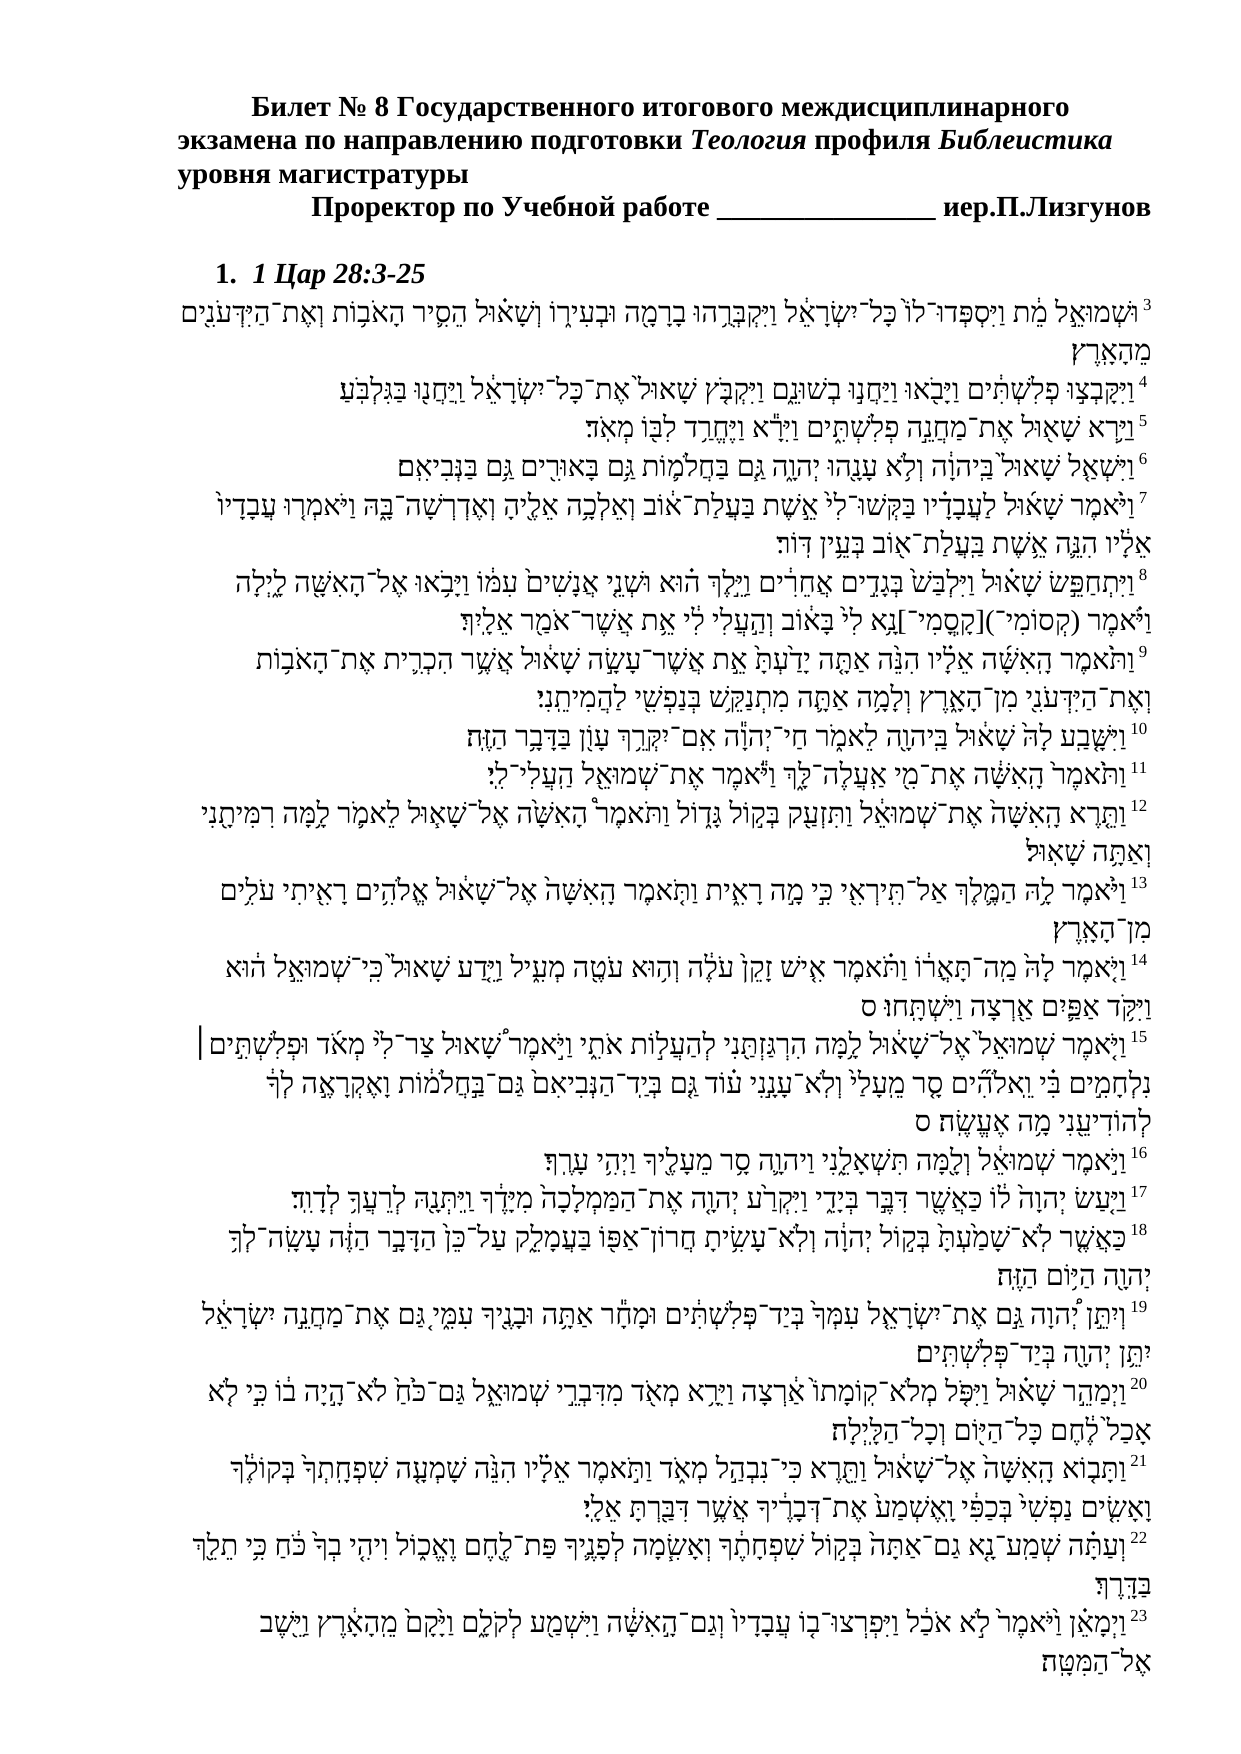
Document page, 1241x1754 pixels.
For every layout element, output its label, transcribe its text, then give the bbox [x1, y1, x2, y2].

text 5 וַיַּ֥רְא שָׁא֖וּל אֶת־מַחֲנֵ֣ה פְלִשְׁתִּ֑ים וַיִּרָ֕א וַיֶּחֱרַ֥ד לִבּ֖וֹ מְאֹֽד׃ [177, 411, 1152, 444]
text 4 וַיִּקָּבְצ֣וּ פְלִשְׁתִּ֔ים וַיָּבֹ֖אוּ וַיַּחֲנ֣וּ בְשׁוּנֵ֑ם וַיִּקְבֹּ֤ץ שָׁאוּל֙ אֶת־כָּל־יִשְׂרָאֵ֔ל וַֽיַּחֲנ֖וּ בַּגִּלְבֹּֽעַ׃ [177, 372, 1152, 406]
text 7 וַיֹּ֙אמֶר שָׁא֜וּל לַעֲבָדָ֗יו בַּקְּשׁוּ־לִי֙ אֵ֣שֶׁת בַּעֲלַת־א֔וֹב וְאֵלְכָ֥ה אֵלֶ֖יהָ וְאֶדְרְשָׁה־בָּ֑הּ וַיֹּאמְר֤וּ עֲבָדָיו֙ אֵלָ֔יו הִנֵּ֛ה אֵ֥שֶׁת בַּֽעֲלַת־א֖וֹב בְּעֵ֥ין דּֽוֹר׃ [177, 488, 1152, 560]
text 8 וַיִּתְחַפֵּ֣שׂ שָׁא֗וּל וַיִּלְבַּשׁ֙ בְּגָדִ֣ים אֲחֵרִ֔ים וַיֵּ֣לֶךְ ה֗וּא וּשְׁנֵ֤י אֲנָשִׁים֙ עִמּ֔וֹ וַיָּבֹ֥אוּ אֶל־הָאִשָּׁ֖ה לָ֑יְלָה וַיֹּ֗אמֶר (קְסוֹמִי־)[קָֽסֳמִי־]נָ֥א לִי֙ בָּא֔וֹב וְהַ֣עֲלִי לִ֔י אֵ֥ת אֲשֶׁר־אֹמַ֖ר אֵלָֽיִךְ׃ [177, 565, 1152, 637]
text 22 וְעַתָּ֗ה שְׁמַֽע־נָ֤א גַם־אַתָּה֙ בְּק֣וֹל שִׁפְחָתֶ֔ךָ וְאָשִׂ֧מָה לְפָנֶ֛יךָ פַּת־לֶ֖חֶם וֶאֱכ֑וֹל וִיהִ֤י בְךָ֙ כֹּ֔חַ כִּ֥י תֵלֵ֖ךְ בַּדָּֽרֶךְ׃ [177, 1528, 1152, 1600]
text 6 וַיִּשְׁאַ֤ל שָׁאוּל֙ בַּֽיהוָ֔ה וְלֹ֥א עָנָ֖הוּ יְהוָ֑ה גַּ֧ם בַּחֲלֹמ֛וֹת גַּ֥ם בָּאוּרִ֖ים גַּ֥ם בַּנְּבִיאִֽם׃ [177, 449, 1152, 483]
text Проректор по Учебной работе _______________ иер.П.Лизгунов [177, 189, 1152, 223]
text 21 וַתָּב֤וֹא הָֽאִשָּׁה֙ אֶל־שָׁא֔וּל וַתֵּ֖רֶא כִּי־נִבְהַ֣ל מְאֹ֑ד וַתֹּ֣אמֶר אֵלָ֗יו הִנֵּ֙ה שָׁמְעָ֤ה שִׁפְחָֽתְךָ֙ בְּקוֹלֶ֔ךָ וָאָשִׂ֤ים נַפְשִׁי֙ בְּכַפִּ֔י וָֽאֶשְׁמַע֙ אֶת־דְּבָרֶ֔יךָ אֲשֶׁ֥ר דִּבַּ֖רְתָּ אֵלָֽי׃ [177, 1451, 1152, 1523]
text 9 וַתֹּ֙אמֶר הָֽאִשָּׁ֜ה אֵלָ֗יו הִנֵּ֙ה אַתָּ֤ה יָדַ֙עְתָּ֙ אֵ֣ת אֲשֶׁר־עָשָׂ֣ה שָׁא֔וּל אֲשֶׁ֥ר הִכְרִ֛ית אֶת־הָאֹב֥וֹת וְאֶת־הַיִּדְּעֹנִ֖י מִן־הָאָ֑רֶץ וְלָמָ֥ה אַתָּ֛ה מִתְנַקֵּ֥שׁ בְּנַפְשִׁ֖י לַהֲמִיתֵֽנִי׃ [177, 642, 1152, 714]
text 18 כַּאֲשֶׁ֤ר לֹֽא־שָׁמַ֙עְתָּ֙ בְּק֣וֹל יְהוָ֔ה וְלֹֽא־עָשִׂ֥יתָ חֲרוֹן־אַפּ֖וֹ בַּעֲמָלֵ֑ק עַל־כֵּן֙ הַדָּבָ֣ר הַזֶּ֔ה עָשָֽׂה־לְךָ֥ יְהוָ֖ה הַיּ֥וֹם הַזֶּֽה׃ [177, 1220, 1152, 1292]
text 15 וַיֹּ֤אמֶר שְׁמוּאֵל֙ אֶל־שָׁא֔וּל לָ֥מָּה הִרְגַּזְתַּ֖נִי לְהַעֲל֣וֹת אֹתִ֑י וַיֹּ֣אמֶר שָׁ֠אוּל צַר־לִ֙י מְאֹ֜ד וּפְלִשְׁתִּ֣ים׀ נִלְחָמִ֣ים בִּ֗י וֵֽאלֹהִ֞ים סָ֤ר מֵֽעָלַי֙ וְלֹֽא־עָנָ֣נִי ע֗וֹד גַּ֤ם בְּיַֽד־הַנְּבִיאִם֙ גַּם־בַּ֣חֲלֹמ֔וֹת וָאֶקְרָאֶ֣ה לְךָ֔ לְהוֹדִיעֵ֖נִי מָ֥ה אֶעֱשֶֽׂה׃ ס [177, 1027, 1152, 1138]
text 19 וְיִתֵּ֣ן יְ֠הוָה גַּ֣ם אֶת־יִשְׂרָאֵ֤ל עִמְּךָ֙ בְּיַד־פְּלִשְׁתִּ֔ים וּמָחָ֕ר אַתָּ֥ה וּבָנֶ֖יךָ עִמִּ֑י גַּ֚ם אֶת־מַחֲנֵ֣ה יִשְׂרָאֵ֔ל יִתֵּ֥ן יְהוָ֖ה בְּיַד־פְּלִשְׁתִּֽים׃ [177, 1297, 1152, 1369]
text 3 וּשְׁמוּאֵ֣ל מֵ֔ת וַיִּסְפְּדוּ־לוֹ֙ כָּל־יִשְׂרָאֵ֔ל וַיִּקְבְּרֻ֥הוּ בָרָמָ֖ה וּבְעִיר֑וֹ וְשָׁא֗וּל הֵסִ֛יר הָאֹב֥וֹת וְאֶת־הַיִּדְּעֹנִ֖ים מֵהָאָֽרֶץ׃ [177, 295, 1152, 367]
text 23 וַיְמָאֵ֗ן וַ֙יֹּאמֶר֙ לֹ֣א אֹכַ֔ל וַיִּפְרְצוּ־ב֤וֹ עֲבָדָיו֙ וְגַם־הָ֣אִשָּׁ֔ה וַיִּשְׁמַ֖ע לְקֹלָ֑ם וַיָּ֙קָם֙ מֵֽהָאָ֔רֶץ וַיֵּ֖שֶׁב אֶל־הַמִּטָּֽה׃ [177, 1605, 1152, 1677]
text 17 וַיַּ֤עַשׂ יְהוָה֙ ל֔וֹ כַּאֲשֶׁ֖ר דִּבֶּ֣ר בְּיָדִ֑י וַיִּקְרַ֙ע יְהוָ֤ה אֶת־הַמַּמְלָכָה֙ מִיָּדֶ֔ךָ וַֽיִּתְּנָ֖הּ לְרֵעֲךָ֥ לְדָוִֽד׃ [177, 1181, 1152, 1215]
text 13 וַיֹּ֙אמֶר לָ֥הּ הַמֶּ֛לֶךְ אַל־תִּֽירְאִ֖י כִּ֣י מָ֣ה רָאִ֑ית וַתֹּ֤אמֶר הָֽאִשָּׁה֙ אֶל־שָׁא֔וּל אֱלֹהִ֥ים רָאִ֖יתִי עֹלִ֥ים מִן־הָאָֽרֶץ׃ [177, 873, 1152, 945]
text 20 וַיְמַהֵ֣ר שָׁא֗וּל וַיִּפֹּ֤ל מְלֹא־קֽוֹמָתוֹ֙ אַ֔רְצָה וַיִּרָ֥א מְאֹ֖ד מִדִּבְרֵ֣י שְׁמוּאֵ֑ל גַּם־כֹּ֙חַ֙ לֹא־הָ֣יָה ב֔וֹ כִּ֣י לֹ֤א אָכַל֙ לֶ֔חֶם כָּל־הַיּ֖וֹם וְכָל־הַלָּֽיְלָה׃ [177, 1374, 1152, 1446]
text 16 וַיֹּ֣אמֶר שְׁמוּאֵ֔ל וְלָ֖מָּה תִּשְׁאָלֵ֑נִי וַיהוָ֛ה סָ֥ר מֵעָלֶ֖יךָ וַיְהִ֥י עָרֶֽךָ׃ [177, 1143, 1152, 1176]
text 12 וַתֵּ֤רֶא הָֽאִשָּׁה֙ אֶת־שְׁמוּאֵ֔ל וַתִּזְעַ֖ק בְּק֣וֹל גָּד֑וֹל וַתֹּאמֶר֩ הָאִשָּׁ֙ה אֶל־שָׁא֧וּל לֵאמֹ֛ר לָ֥מָּה רִמִּיתָ֖נִי וְאַתָּ֥ה שָׁאֽוּל׃ [177, 796, 1152, 868]
text 14 וַיֹּ֤אמֶר לָהּ֙ מַֽה־תָּאֳר֔וֹ וַתֹּ֗אמֶר אִ֤ישׁ זָקֵן֙ עֹלֶ֔ה וְה֥וּא עֹטֶ֖ה מְעִ֑יל וַיֵּ֤דַע שָׁאוּל֙ כִּֽי־שְׁמוּאֵ֣ל ה֔וּא וַיִּקֹּ֥ד אַפַּ֛יִם אַ֖רְצָה וַיִּשְׁתָּֽחוּ׃ ס [177, 950, 1152, 1022]
list 1 Цар 28:3-25 [215, 256, 1152, 290]
text Билет № 8 Государственного итогового междисциплинарного экзамена по направлению подготовки Теология профиля Библеистика уровня магистратуры [177, 89, 1152, 189]
text 10 וַיִּשָּׁ֤בַֽע לָהּ֙ שָׁא֔וּל בַּֽיהוָ֖ה לֵאמֹ֑ר חַי־יְהוָ֕ה אִֽם־יִקְּרֵ֥ךְ עָוֹ֖ן בַּדָּבָ֥ר הַזֶּֽה׃ [177, 719, 1152, 752]
text 11 וַתֹּ֙אמֶר֙ הָֽאִשָּׁ֔ה אֶת־מִ֖י אַֽעֲלֶה־לָּ֑ךְ וַיֹּ֕אמֶר אֶת־שְׁמוּאֵ֖ל הַֽעֲלִי־לִֽי׃ [177, 757, 1152, 791]
